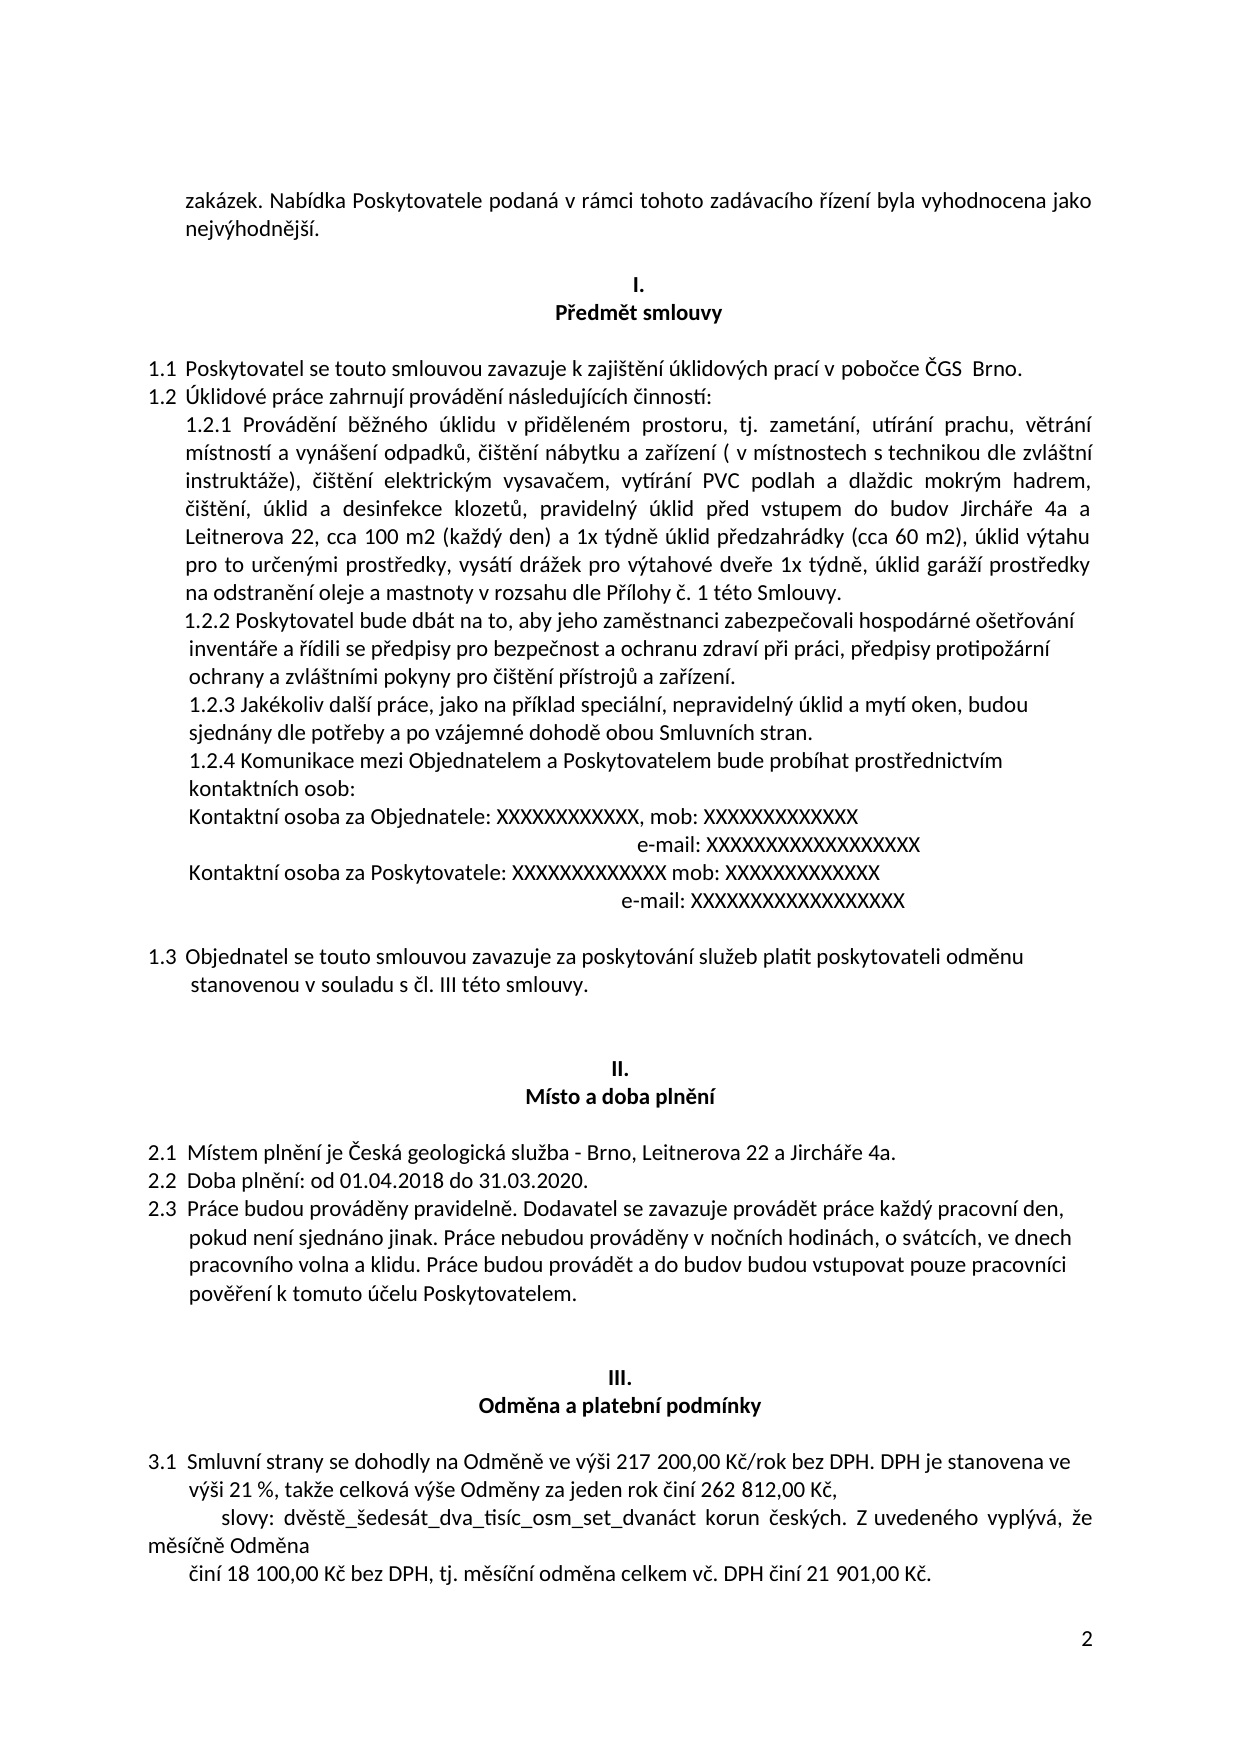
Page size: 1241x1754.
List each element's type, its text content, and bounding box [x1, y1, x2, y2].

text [185, 186, 1093, 242]
text Odměna a platební podmínky [148, 1391, 1093, 1419]
text pokud není sjednáno jinak. Práce nebudou prováděny v nočních hodinách, o svátcích, ve dnech [148, 1223, 1093, 1251]
text 2.3 Práce budou prováděny pravidelně. Dodavatel se zavazuje provádět práce každý pracovní den, [148, 1194, 1093, 1223]
list Poskytovatel se touto smlouvou zavazuje k zajištění úklidových prací v pobočce ČGS Brno. [148, 354, 1093, 382]
text pracovního volna a klidu. Práce budou provádět a do budov budou vstupovat pouze pracovníci [148, 1251, 1093, 1279]
text II. [148, 1054, 1093, 1082]
text 1.2.4 Komunikace mezi Objednatelem a Poskytovatelem bude probíhat prostřednictvím [148, 746, 1093, 774]
text e-mail: XXXXXXXXXXXXXXXXXX [148, 830, 1093, 858]
list Objednatel se touto smlouvou zavazuje za poskytování služeb platit poskytovateli odměnu [148, 942, 1093, 970]
text kontaktních osob: [148, 774, 1093, 802]
text Kontaktní osoba za Poskytovatele: XXXXXXXXXXXXX mob: XXXXXXXXXXXXX [148, 858, 1093, 886]
text 1.2.2 Poskytovatel bude dbát na to, aby jeho zaměstnanci zabezpečovali hospodárné ošetřování [148, 606, 1093, 634]
text stanovenou v souladu s čl. III této smlouvy. [185, 970, 1093, 998]
text 2.2 Doba plnění: od 01.04.2018 do 31.03.2020. [148, 1167, 1093, 1194]
text Kontaktní osoba za Objednatele: XXXXXXXXXXXX, mob: XXXXXXXXXXXXX [148, 802, 1093, 830]
text sjednány dle potřeby a po vzájemné dohodě obou Smluvních stran. [148, 718, 1093, 746]
text pověření k tomuto účelu Poskytovatelem. [148, 1279, 1093, 1307]
list Úklidové práce zahrnují provádění následujících činností: [148, 382, 1093, 410]
text 1.2.1 Provádění běžného úklidu v přiděleném prostoru, tj. zametání, utírání prachu, větrání místností a vynášení odpadků, čištění nábytku a zařízení ( v místnostech s technikou dle zvláštní instruktáže), čištění elektrickým vysavačem, vytírání PVC podlah a dlaždic mokrým hadrem, čištění, úklid a desinfekce klozetů, pravidelný úklid před vstupem do budov Jircháře 4a a Leitnerova 22, cca 100 m2 (každý den) a 1x týdně úklid předzahrádky (cca 60 m2), úklid výtahu pro to určenými prostředky, vysátí drážek pro výtahové dveře 1x týdně, úklid garáží prostředky na odstranění oleje a mastnoty v rozsahu dle Přílohy č. 1 této Smlouvy. [185, 410, 1093, 606]
text 2.1 Místem plnění je Česká geologická služba - Brno, Leitnerova 22 a Jircháře 4a. [148, 1138, 1093, 1167]
text Místo a doba plnění [148, 1082, 1093, 1111]
text 3.1 Smluvní strany se dohodly na Odměně ve výši 217 200,00 Kč/rok bez DPH. DPH je stanovena ve [148, 1447, 1093, 1475]
text e-mail: XXXXXXXXXXXXXXXXXX [148, 886, 1093, 914]
text I. [185, 270, 1093, 298]
text III. [148, 1363, 1093, 1391]
text ochrany a zvláštními pokyny pro čištění přístrojů a zařízení. [148, 662, 1093, 690]
text inventáře a řídili se předpisy pro bezpečnost a ochranu zdraví při práci, předpisy protipožární [148, 634, 1093, 662]
text Předmět smlouvy [185, 298, 1093, 326]
text činí 18 100,00 Kč bez DPH, tj. měsíční odměna celkem vč. DPH činí 21 901,00 Kč. [148, 1559, 1093, 1587]
text 1.2.3 Jakékoliv další práce, jako na příklad speciální, nepravidelný úklid a mytí oken, budou [148, 690, 1093, 718]
text slovy: dvěstě_šedesát_dva_tisíc_osm_set_dvanáct korun českých. Z uvedeného vyplývá, že měsíčně Odměna [148, 1503, 1093, 1559]
text výši 21 %, takže celková výše Odměny za jeden rok činí 262 812,00 Kč, [148, 1475, 1093, 1503]
